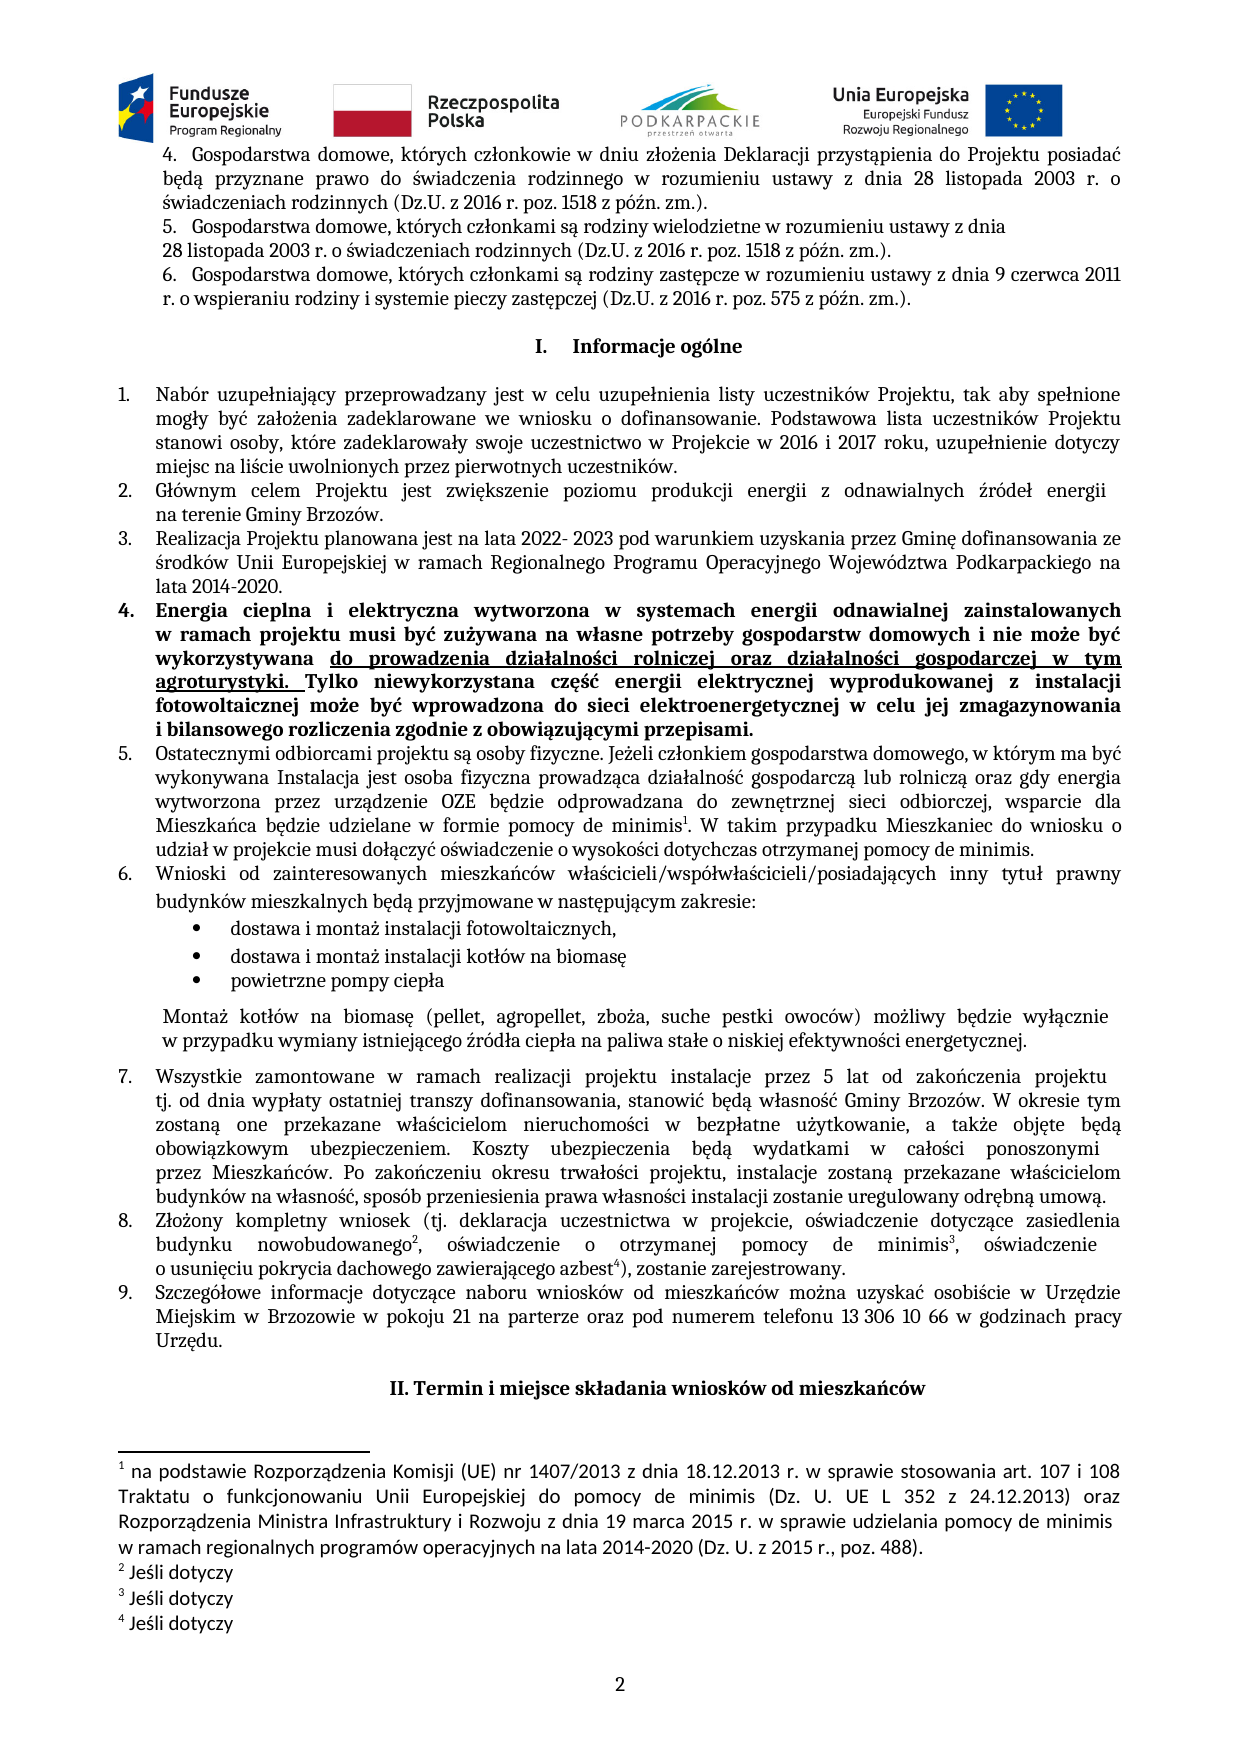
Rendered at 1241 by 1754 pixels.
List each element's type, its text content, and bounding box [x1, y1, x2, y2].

list Wnioski od zainteresowanych mieszkańców właścicieli/współwłaścicieli/posiadających inny tytuł prawny budynków mieszkalnych będą przyjmowane w następującym zakresie: [118, 862, 1122, 913]
list Informacje ogólne [156, 335, 1122, 359]
list powietrzne pompy ciepła [193, 968, 1122, 992]
list Szczegółowe informacje dotyczące naboru wniosków od mieszkańców można uzyskać osobiście w Urzędzie Miejskim w Brzozowie w pokoju 21 na parterze oraz pod numerem telefonu 13 306 10 66 w godzinach pracy Urzędu. [118, 1281, 1122, 1353]
text Montaż kotłów na biomasę (pellet, agropellet, zboża, suche pestki owoców) możliwy będzie wyłącznie w przypadku wymiany istniejącego źródła ciepła na paliwa stałe o niskiej efektywności energetycznej. [162, 1005, 1122, 1053]
picture [118, 73, 1063, 143]
list 28 listopada 2003 r. o świadczeniach rodzinnych (Dz.U. z 2016 r. poz. 1518 z późn. zm.). [162, 239, 1122, 263]
list II. Termin i miejsce składania wniosków od mieszkańców [193, 1377, 1122, 1401]
list 6. Gospodarstwa domowe, których członkami są rodziny zastępcze w rozumieniu ustawy z dnia 9 czerwca 2011 r. o wspieraniu rodziny i systemie pieczy zastępczej (Dz.U. z 2016 r. poz. 575 z późn. zm.). [162, 263, 1122, 311]
list Złożony kompletny wniosek (tj. deklaracja uczestnictwa w projekcie, oświadczenie dotyczące zasiedlenia budynku nowobudowanego, oświadczenie o otrzymanej pomocy de minimis, oświadczenie o usunięciu pokrycia dachowego zawierającego azbest), zostanie zarejestrowany. [118, 1209, 1122, 1281]
list Ostatecznymi odbiorcami projektu są osoby fizyczne. Jeżeli członkiem gospodarstwa domowego, w którym ma być wykonywana Instalacja jest osoba fizyczna prowadząca działalność gospodarczą lub rolniczą oraz gdy energia wytworzona przez urządzenie OZE będzie odprowadzana do zewnętrznej sieci odbiorczej, wsparcie dla Mieszkańca będzie udzielane w formie pomocy de minimis. W takim przypadku Mieszkaniec do wniosku o udział w projekcie musi dołączyć oświadczenie o wysokości dotychczas otrzymanej pomocy de minimis. [118, 742, 1122, 862]
list Głównym celem Projektu jest zwiększenie poziomu produkcji energii z odnawialnych źródeł energii na terenie Gminy Brzozów. [118, 478, 1122, 526]
list 4. Gospodarstwa domowe, których członkowie w dniu złożenia Deklaracji przystąpienia do Projektu posiadać będą przyznane prawo do świadczenia rodzinnego w rozumieniu ustawy z dnia 28 listopada 2003 r. o świadczeniach rodzinnych (Dz.U. z 2016 r. poz. 1518 z późn. zm.). [162, 143, 1122, 215]
list Energia cieplna i elektryczna wytworzona w systemach energii odnawialnej zainstalowanych w ramach projektu musi być zużywana na własne potrzeby gospodarstw domowych i nie może być wykorzystywana do prowadzenia działalności rolniczej oraz działalności gospodarczej w tym agroturystyki. Tylko niewykorzystana część energii elektrycznej wyprodukowanej z instalacji fotowoltaicznej może być wprowadzona do sieci elektroenergetycznej w celu jej zmagazynowania i bilansowego rozliczenia zgodnie z obowiązującymi przepisami. [118, 598, 1122, 742]
list Wszystkie zamontowane w ramach realizacji projektu instalacje przez 5 lat od zakończenia projektu tj. od dnia wypłaty ostatniej transzy dofinansowania, stanowić będą własność Gminy Brzozów. W okresie tym zostaną one przekazane właścicielom nieruchomości w bezpłatne użytkowanie, a także objęte będą obowiązkowym ubezpieczeniem. Koszty ubezpieczenia będą wydatkami w całości ponoszonymi przez Mieszkańców. Po zakończeniu okresu trwałości projektu, instalacje zostaną przekazane właścicielom budynków na własność, sposób przeniesienia prawa własności instalacji zostanie uregulowany odrębną umową. [118, 1065, 1122, 1209]
list Nabór uzupełniający przeprowadzany jest w celu uzupełnienia listy uczestników Projektu, tak aby spełnione mogły być założenia zadeklarowane we wniosku o dofinansowanie. Podstawowa lista uczestników Projektu stanowi osoby, które zadeklarowały swoje uczestnictwo w Projekcie w 2016 i 2017 roku, uzupełnienie dotyczy miejsc na liście uwolnionych przez pierwotnych uczestników. [118, 383, 1122, 478]
list dostawa i montaż instalacji fotowoltaicznych, [193, 917, 1122, 941]
list 5. Gospodarstwa domowe, których członkami są rodziny wielodzietne w rozumieniu ustawy z dnia [162, 215, 1122, 239]
list Realizacja Projektu planowana jest na lata 2022- 2023 pod warunkiem uzyskania przez Gminę dofinansowania ze środków Unii Europejskiej w ramach Regionalnego Programu Operacyjnego Województwa Podkarpackiego na lata 2014-2020. [118, 526, 1122, 598]
list dostawa i montaż instalacji kotłów na biomasę [193, 944, 1122, 968]
